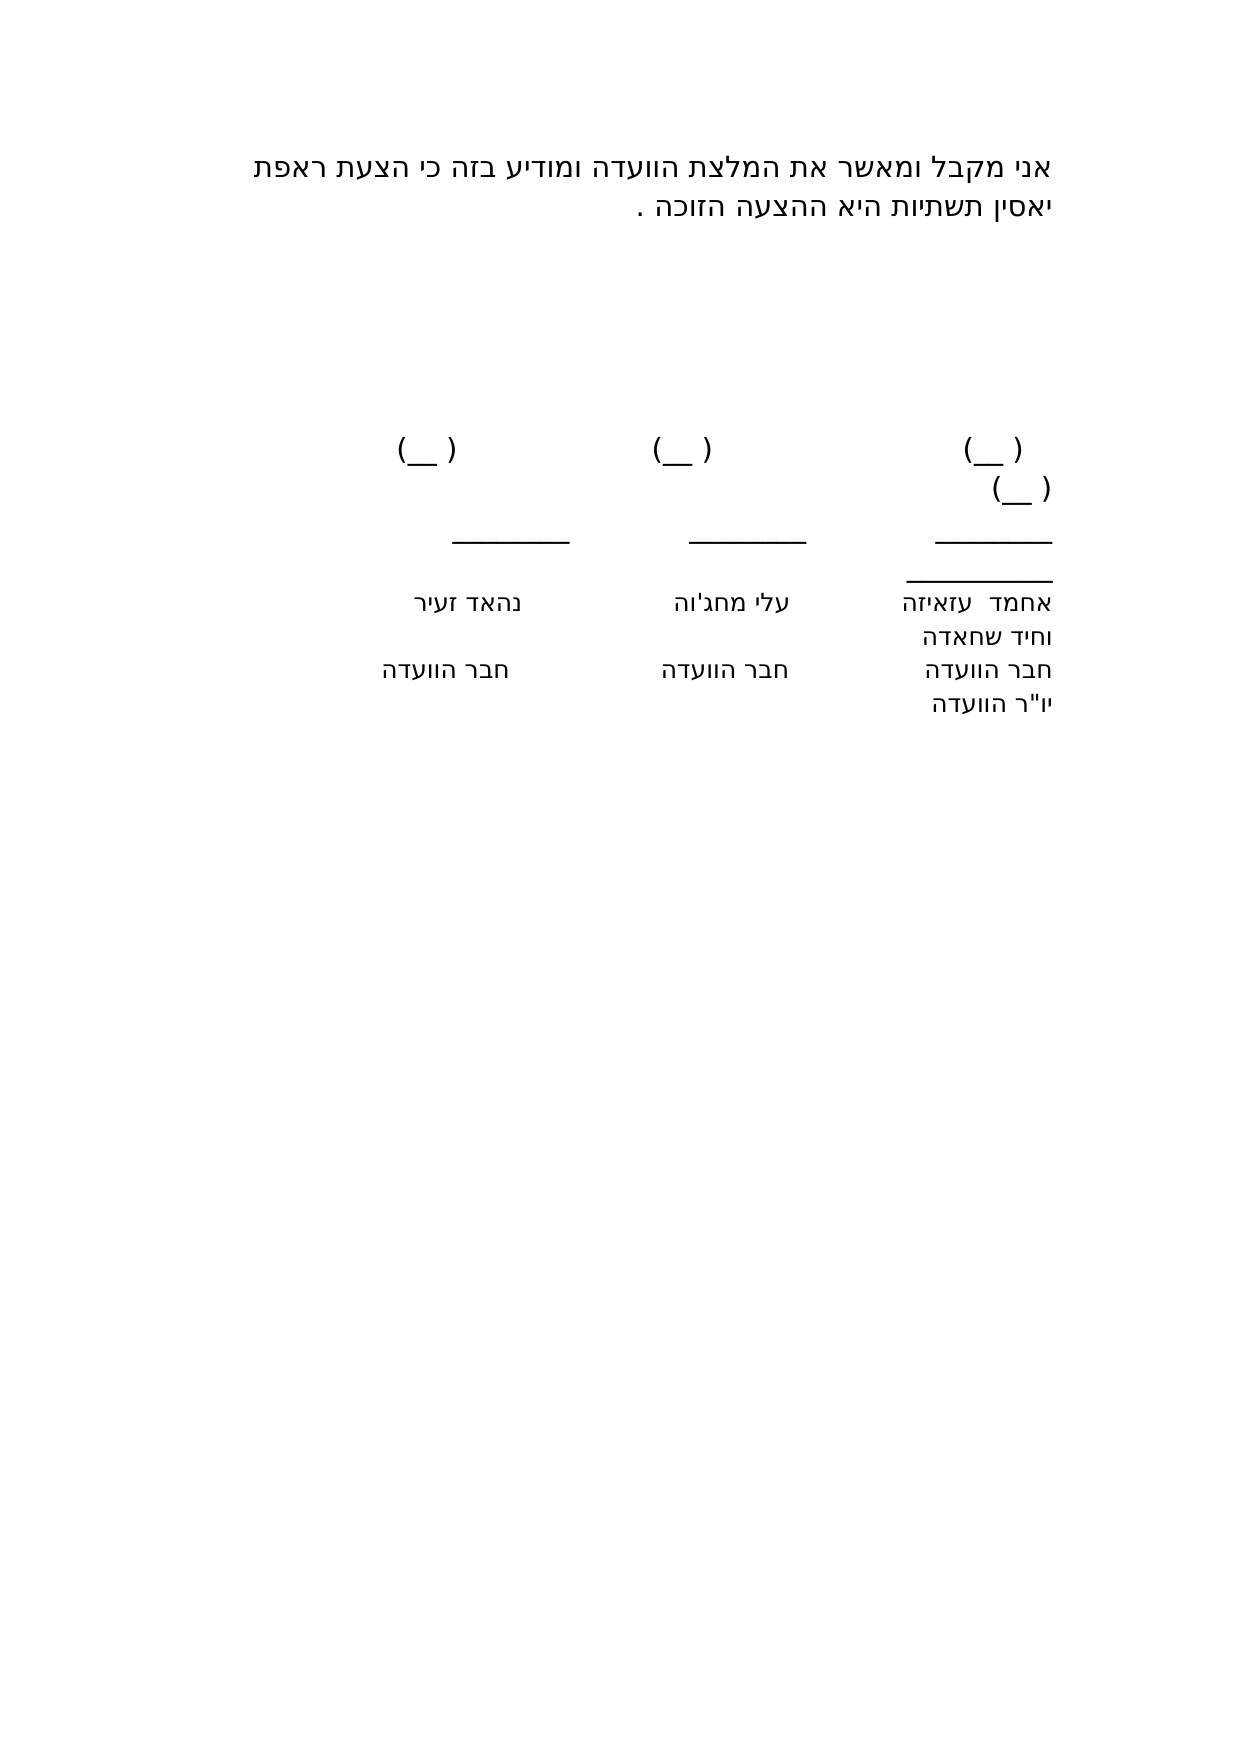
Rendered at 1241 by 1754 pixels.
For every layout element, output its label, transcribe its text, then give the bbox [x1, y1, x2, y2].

text ( __) ( __) ( __) ( __) [187, 433, 1053, 506]
text אני מקבל ומאשר את המלצת הוועדה ומודיע בזה כי הצעת ראפת יאסין תשתיות היא ההצעה הזוכה . [187, 150, 1053, 223]
text ________ ________ ________ __________ [187, 511, 1053, 583]
text חבר הוועדה חבר הוועדה חבר הוועדה יו"ר הוועדה [187, 656, 1053, 718]
text אחמד עזאיזה עלי מחג'וה נהאד זעיר וחיד שחאדה [187, 588, 1053, 651]
